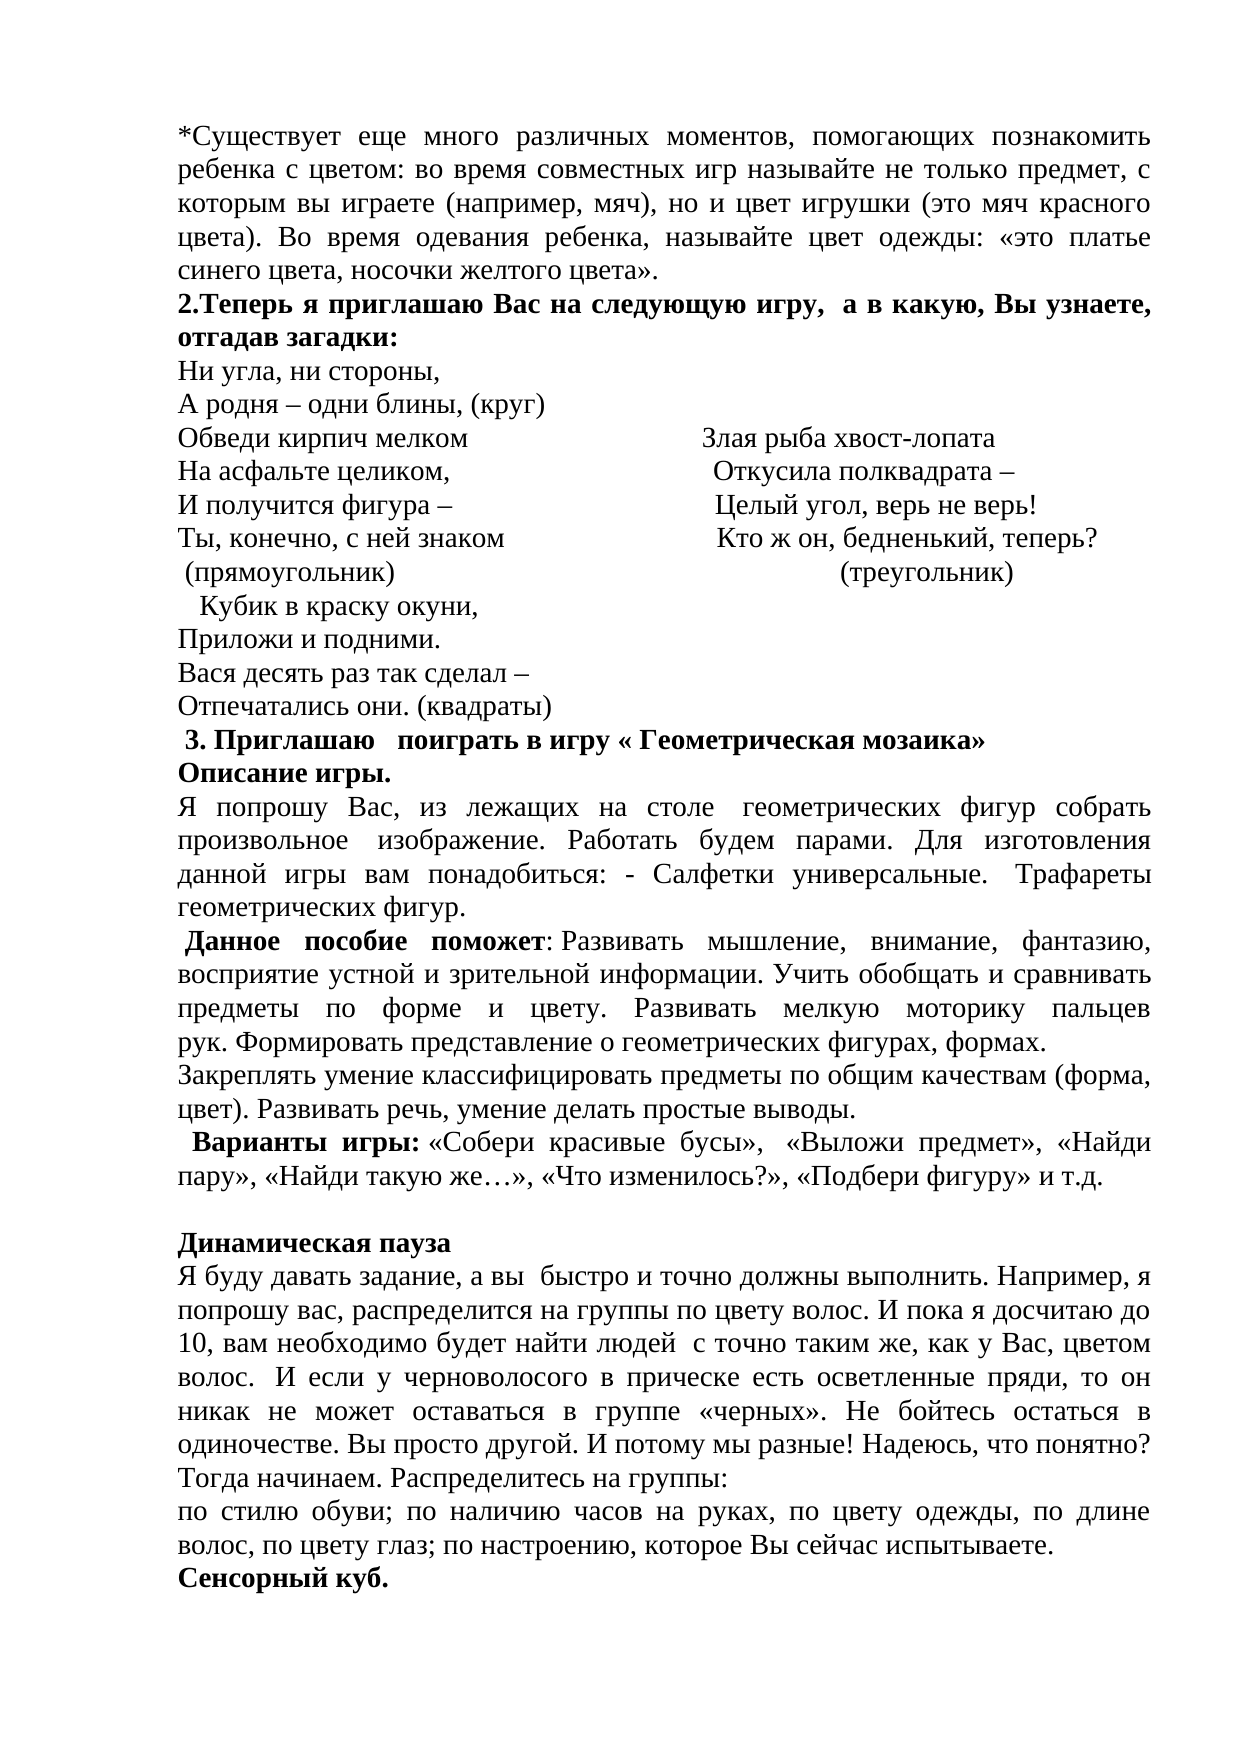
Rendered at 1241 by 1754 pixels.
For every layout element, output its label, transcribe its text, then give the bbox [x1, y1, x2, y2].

text Варианты игры: «Собери красивые бусы», «Выложи предмет», «Найди пару», «Найди такую же…», «Что изменилось?», «Подбери фигуру» и т.д. [177, 1124, 1152, 1191]
text (прямоугольник) (треугольник) [177, 554, 1152, 588]
text Кубик в краску окуни, [177, 588, 1152, 621]
text *Существует еще много различных моментов, помогающих познакомить ребенка с цветом: во время совместных игр называйте не только предмет, с которым вы играете (например, мяч), но и цвет игрушки (это мяч красного цвета). Во время одевания ребенка, называйте цвет одежды: «это платье синего цвета, носочки желтого цвета». [177, 118, 1152, 286]
text А родня – одни блины, (круг) [177, 386, 1152, 420]
text Я попрошу Вас, из лежащих на столе геометрических фигур собрать произвольное изображение. Работать будем парами. Для изготовления данной игры вам понадобиться: - Салфетки универсальные. Трафареты геометрических фигур. [177, 789, 1152, 923]
text Отпечатались они. (квадраты) [177, 688, 1152, 722]
text Закреплять умение классифицировать предметы по общим качествам (форма, цвет). Развивать речь, умение делать простые выводы. [177, 1057, 1152, 1124]
text Ни угла, ни стороны, [177, 353, 1152, 386]
text Ты, конечно, с ней знаком Кто ж он, бедненький, теперь? [177, 521, 1152, 554]
text И получится фигура – Целый угол, верь не верь! [177, 487, 1152, 521]
text 2.Теперь я приглашаю Вас на следующую игру, а в какую, Вы узнаете, отгадав загадки: [177, 286, 1152, 353]
text Динамическая пауза Я буду давать задание, а вы быстро и точно должны выполнить. Например, я попрошу вас, распределится на группы по цвету волос. И пока я досчитаю до 10, вам необходимо будет найти людей с точно таким же, как у Вас, цветом волос. И если у черноволосого в прическе есть осветленные пряди, то он никак не может оставаться в группе «черных». Не бойтесь остаться в одиночестве. Вы просто другой. И потому мы разные! Надеюсь, что понятно? Тогда начинаем. Распределитесь на группы: по стилю обуви; по наличию часов на руках, по цвету одежды, по длине волос, по цвету глаз; по настроению, которое Вы сейчас испытываете. [177, 1225, 1152, 1560]
text Данное пособие поможет: Развивать мышление, внимание, фантазию, восприятие устной и зрительной информации. Учить обобщать и сравнивать предметы по форме и цвету. Развивать мелкую моторику пальцев рук. Формировать представление о геометрических фигурах, формах. [177, 923, 1152, 1057]
text 3. Приглашаю поиграть в игру « Геометрическая мозаика» [177, 722, 1152, 755]
text Приложи и подними. [177, 621, 1152, 655]
text Сенсорный куб. [177, 1560, 1152, 1594]
text Обведи кирпич мелком Злая рыба хвост-лопата [177, 420, 1152, 453]
text Описание игры. [177, 755, 1152, 789]
text Вася десять раз так сделал – [177, 655, 1152, 688]
text На асфальте целиком, Откусила полквадрата – [177, 453, 1152, 487]
